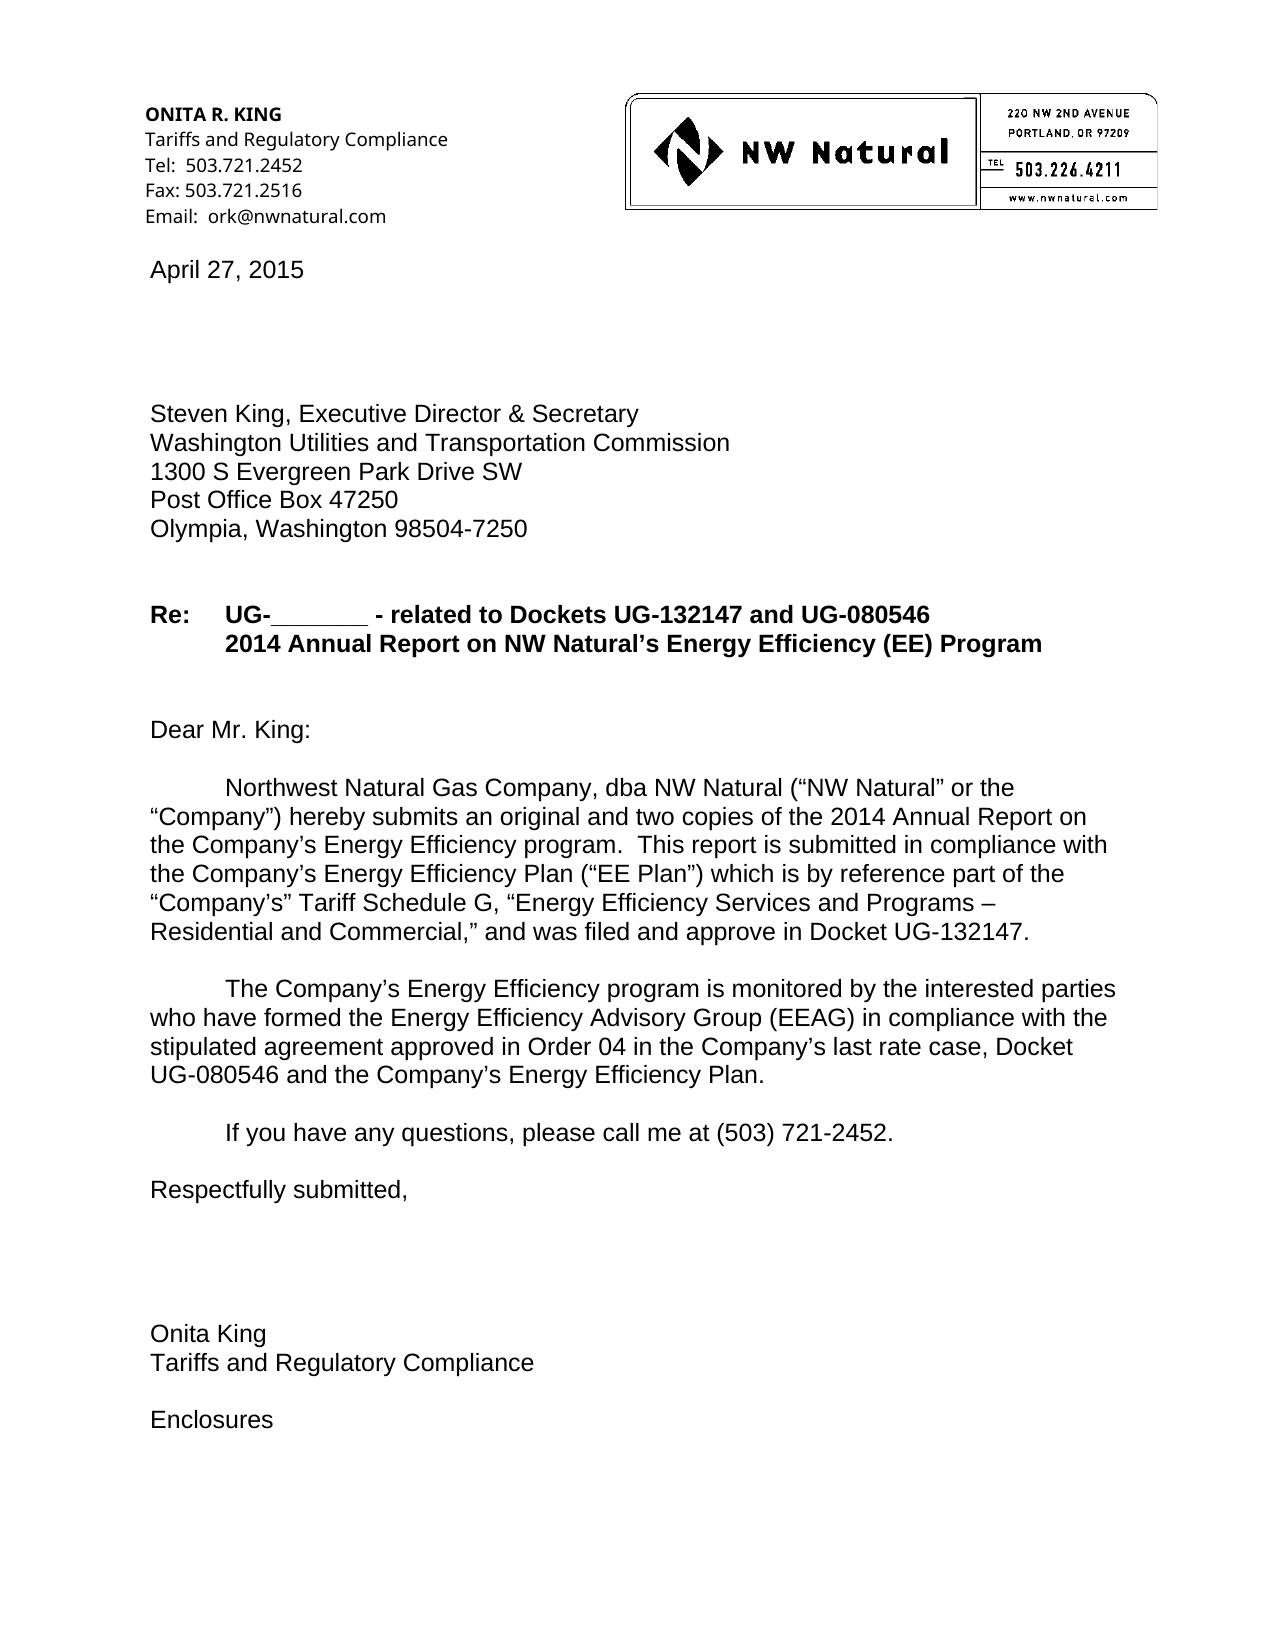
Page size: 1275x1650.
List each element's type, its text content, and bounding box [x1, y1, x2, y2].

text Tariffs and Regulatory Compliance [150, 1348, 1125, 1377]
text Onita King [150, 1319, 1125, 1348]
text Northwest Natural Gas Company, dba NW Natural (“NW Natural” or the “Company”) hereby submits an original and two copies of the 2014 Annual Report on the Company’s Energy Efficiency program. This report is submitted in compliance with the Company’s Energy Efficiency Plan (“EE Plan”) which is by reference part of the “Company’s” Tariff Schedule G, “Energy Efficiency Services and Programs – Residential and Commercial,” and was filed and approve in Docket UG-132147. [150, 773, 1125, 945]
text Washington Utilities and Transportation Commission [150, 428, 1125, 457]
text Re: UG-_______ - related to Dockets UG-132147 and UG-080546 [150, 600, 1125, 629]
text Dear Mr. King: [150, 715, 1125, 744]
text Enclosures [150, 1405, 1125, 1434]
text If you have any questions, please call me at (503) 721-2452. [150, 1118, 1125, 1147]
text 1300 S Evergreen Park Drive SW [150, 457, 1125, 485]
text April 27, 2015 [150, 255, 1125, 284]
picture [625, 93, 1158, 210]
text The Company’s Energy Efficiency program is monitored by the interested parties who have formed the Energy Efficiency Advisory Group (EEAG) in compliance with the stipulated agreement approved in Order 04 in the Company’s last rate case, Docket UG-080546 and the Company’s Energy Efficiency Plan. [150, 974, 1125, 1089]
text Steven King, Executive Director & Secretary [150, 399, 1125, 428]
text 2014 Annual Report on NW Natural’s Energy Efficiency (EE) Program [150, 629, 1125, 658]
text Olympia, Washington 98504-7250 [150, 514, 1125, 543]
text Respectfully submitted, [150, 1175, 1125, 1204]
text Post Office Box 47250 [150, 485, 1125, 514]
